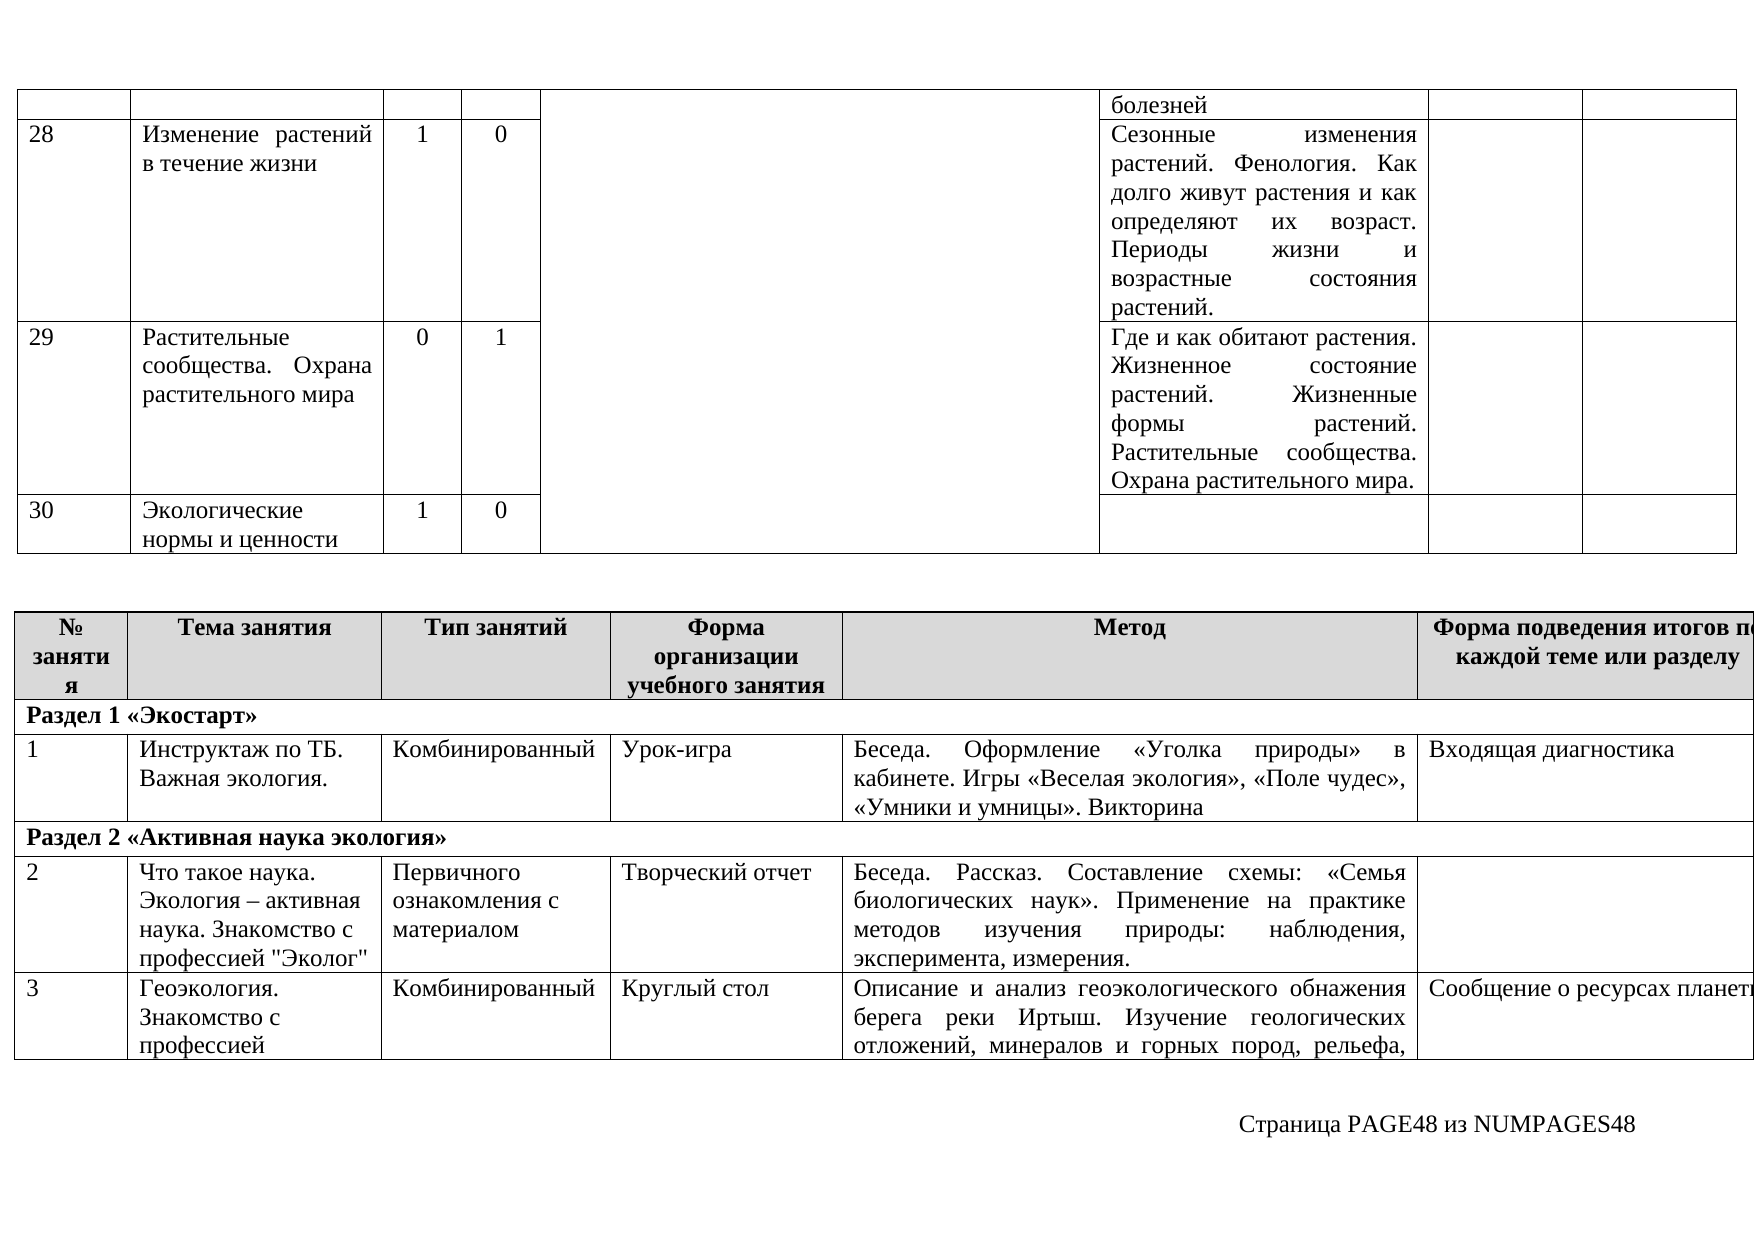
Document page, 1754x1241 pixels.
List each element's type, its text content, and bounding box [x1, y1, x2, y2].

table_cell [131, 90, 383, 118]
table_cell Растительные сообщества. Охрана растительного мира [131, 322, 383, 494]
table_cell [1583, 120, 1736, 321]
table_cell [1429, 90, 1582, 118]
table_cell Творческий отчет [611, 857, 842, 972]
table_cell 1 [384, 495, 461, 553]
table_cell 30 [18, 495, 130, 553]
table_cell 0 [462, 495, 540, 553]
table_cell Беседа. Оформление «Уголка природы» в кабинете. Игры «Веселая экология», «Поле чудес», «Умники и умницы». Викторина [843, 735, 1417, 821]
table_cell [1429, 322, 1582, 494]
table_cell Где и как обитают растения. Жизненное состояние растений. Жизненные формы растений. Растительные сообщества. Охрана растительного мира. [1100, 322, 1428, 494]
table_cell [1583, 495, 1736, 553]
table_cell 0 [384, 322, 461, 494]
table_cell [1583, 322, 1736, 494]
table_cell Беседа. Рассказ. Составление схемы: «Семья биологических наук». Применение на практике методов изучения природы: наблюдения, эксперимента, измерения. [843, 857, 1417, 972]
table_cell 1 [15, 735, 127, 821]
table_cell Экологические нормы и ценности [131, 495, 383, 553]
table_cell [1429, 120, 1582, 321]
table_cell [1429, 495, 1582, 553]
table_header № занятия [15, 613, 127, 699]
table_cell 1 [384, 90, 461, 118]
table_header Метод [843, 613, 1417, 699]
table_cell Раздел 1 «Экостарт» [15, 700, 1753, 733]
table_cell Инструктаж по ТБ. Важная экология. [128, 735, 381, 821]
table_header Форма организации учебного занятия [611, 613, 842, 699]
table_cell [1418, 857, 1753, 972]
table_cell 2 [15, 857, 127, 972]
table_cell Урок-игра [611, 735, 842, 821]
table_cell Первичного ознакомления с материалом [382, 857, 610, 972]
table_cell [1418, 973, 1753, 1059]
table_cell [1583, 90, 1736, 118]
table_cell Входящая диагностика [1418, 735, 1753, 821]
table_header Форма подведения итогов по каждой теме или разделу [1418, 613, 1753, 699]
table_cell Что такое наука. Экология – активная наука. Знакомство с профессией "Эколог" [128, 857, 381, 972]
table_header Тип занятий [382, 613, 610, 699]
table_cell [843, 973, 1417, 1059]
table_cell Комбинированный [382, 973, 610, 1059]
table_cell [1100, 90, 1428, 118]
table_cell 0 [462, 120, 540, 321]
table_cell 28 [18, 120, 130, 321]
table_header Тема занятия [128, 613, 381, 699]
table_cell 27 [18, 90, 130, 118]
table_cell 3 [15, 973, 127, 1059]
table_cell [128, 973, 381, 1059]
table_cell 29 [18, 322, 130, 494]
table_cell 1 [384, 120, 461, 321]
table_cell Круглый стол [611, 973, 842, 1059]
table_cell Раздел 2 «Активная наука экология» [15, 822, 1753, 856]
table_cell Сезонные изменения растений. Фенология. Как долго живут растения и как определяют их возраст. Периоды жизни и возрастные состояния растений. [1100, 120, 1428, 321]
table_cell 0 [462, 90, 540, 118]
table_cell [1100, 495, 1428, 553]
table_cell Комбинированный [382, 735, 610, 821]
table_cell Изменение растений в течение жизни [131, 120, 383, 321]
table_cell 1 [462, 322, 540, 494]
